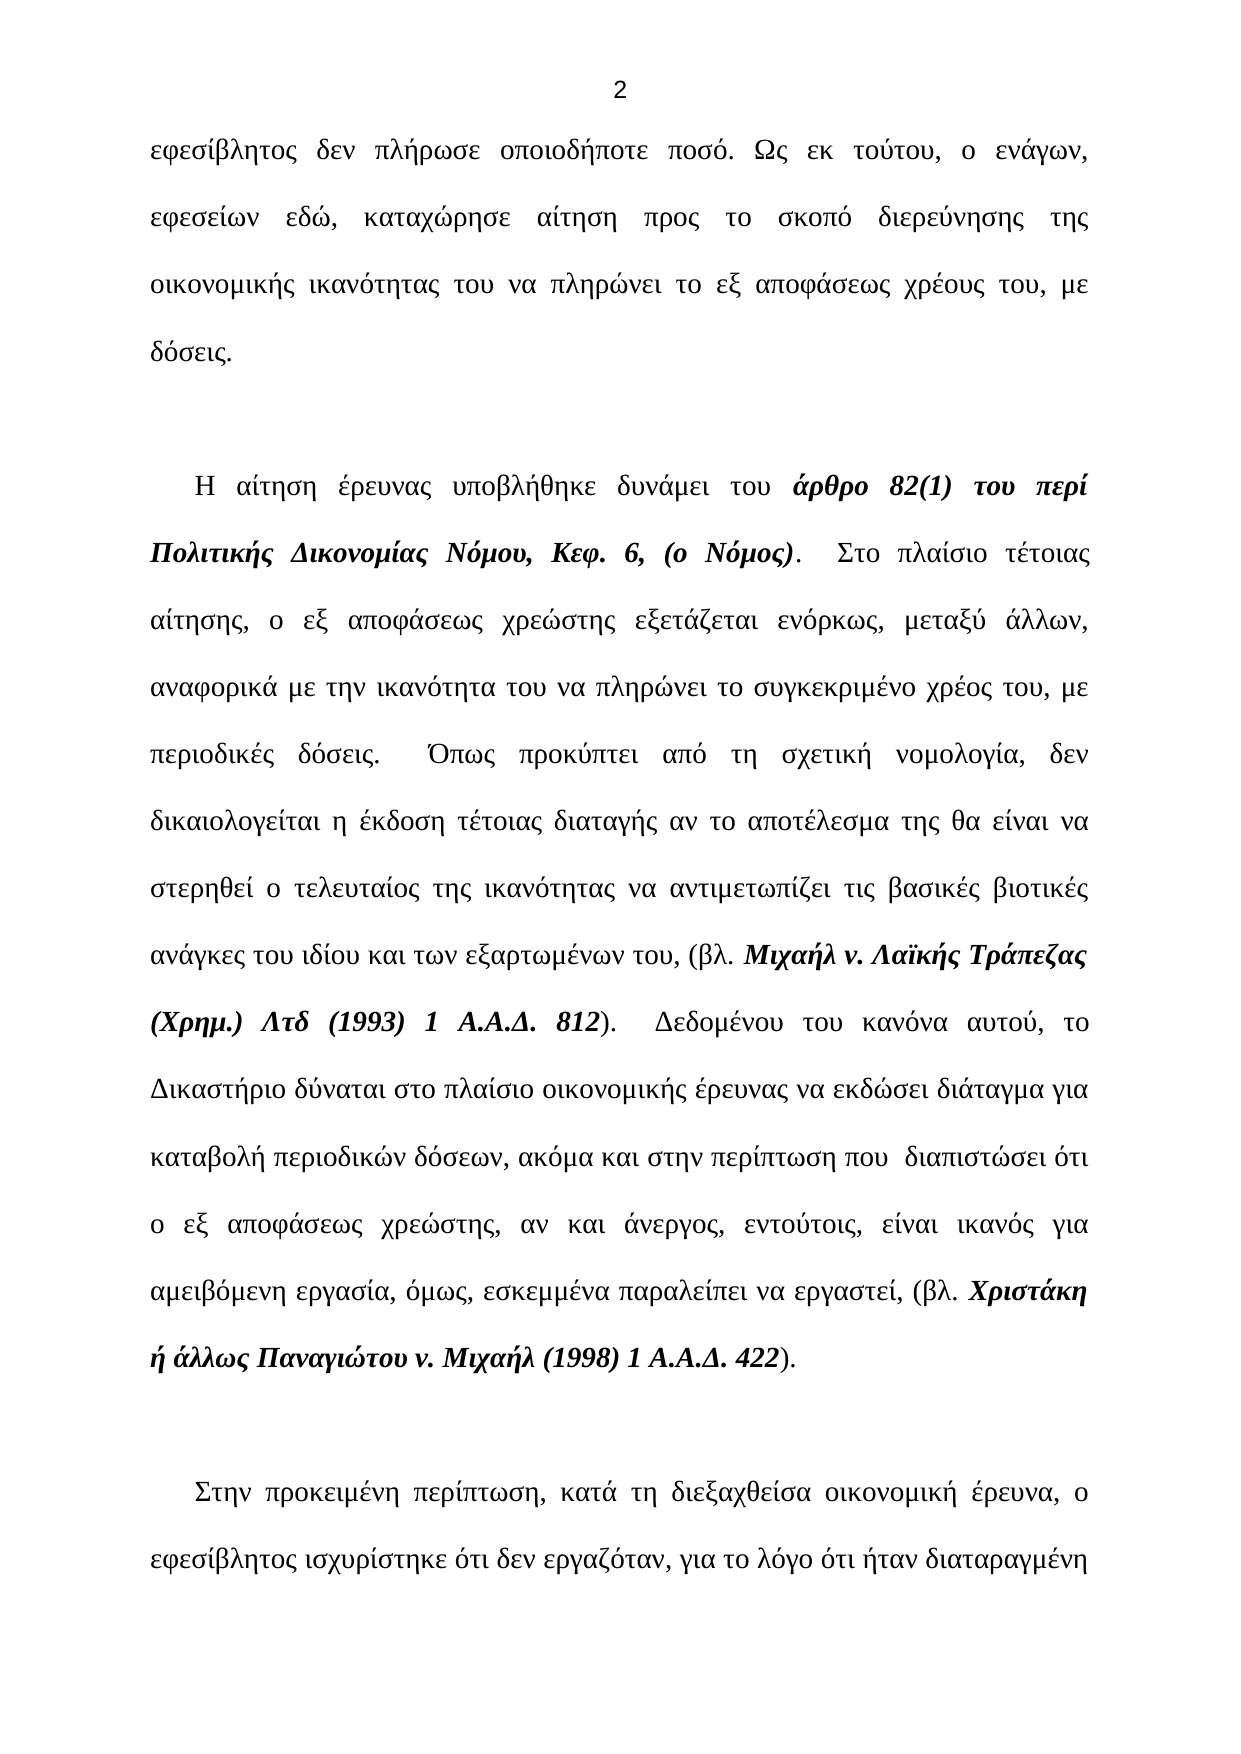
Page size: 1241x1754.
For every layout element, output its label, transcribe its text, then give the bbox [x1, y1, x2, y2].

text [150, 132, 1090, 367]
text Η αίτηση έρευνας υποβλήθηκε δυνάμει του άρθρο 82(1) του περί Πολιτικής Δικονομίας Νόμου, Κεφ. 6, (ο Νόμος). Στο πλαίσιο τέτοιας αίτησης, ο εξ αποφάσεως χρεώστης εξετάζεται ενόρκως, μεταξύ άλλων, αναφορικά με την ικανότητα του να πληρώνει το συγκεκριμένο χρέος του, με περιοδικές δόσεις. Όπως προκύπτει από τη σχετική νομολογία, δεν δικαιολογείται η έκδοση τέτοιας διαταγής αν το αποτέλεσμα της θα είναι να στερηθεί ο τελευταίος της ικανότητας να αντιμετωπίζει τις βασικές βιοτικές ανάγκες του ιδίου και των εξαρτωμένων του, (βλ. Μιχαήλ ν. Λαϊκής Τράπεζας (Χρημ.) Λτδ (1993) 1 A.A.Δ. 812). Δεδομένου του κανόνα αυτού, το Δικαστήριο δύναται στο πλαίσιο οικονομικής έρευνας να εκδώσει διάταγμα για καταβολή περιοδικών δόσεων, ακόμα και στην περίπτωση που διαπιστώσει ότι ο εξ αποφάσεως χρεώστης, αν και άνεργος, εντούτοις, είναι ικανός για αμειβόμενη εργασία, όμως, εσκεμμένα παραλείπει να εργαστεί, (βλ. Χριστάκη ή άλλως Παναγιώτου ν. Μιχαήλ (1998) 1 Α.Α.Δ. 422). [150, 468, 1090, 1373]
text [150, 1474, 1090, 1575]
